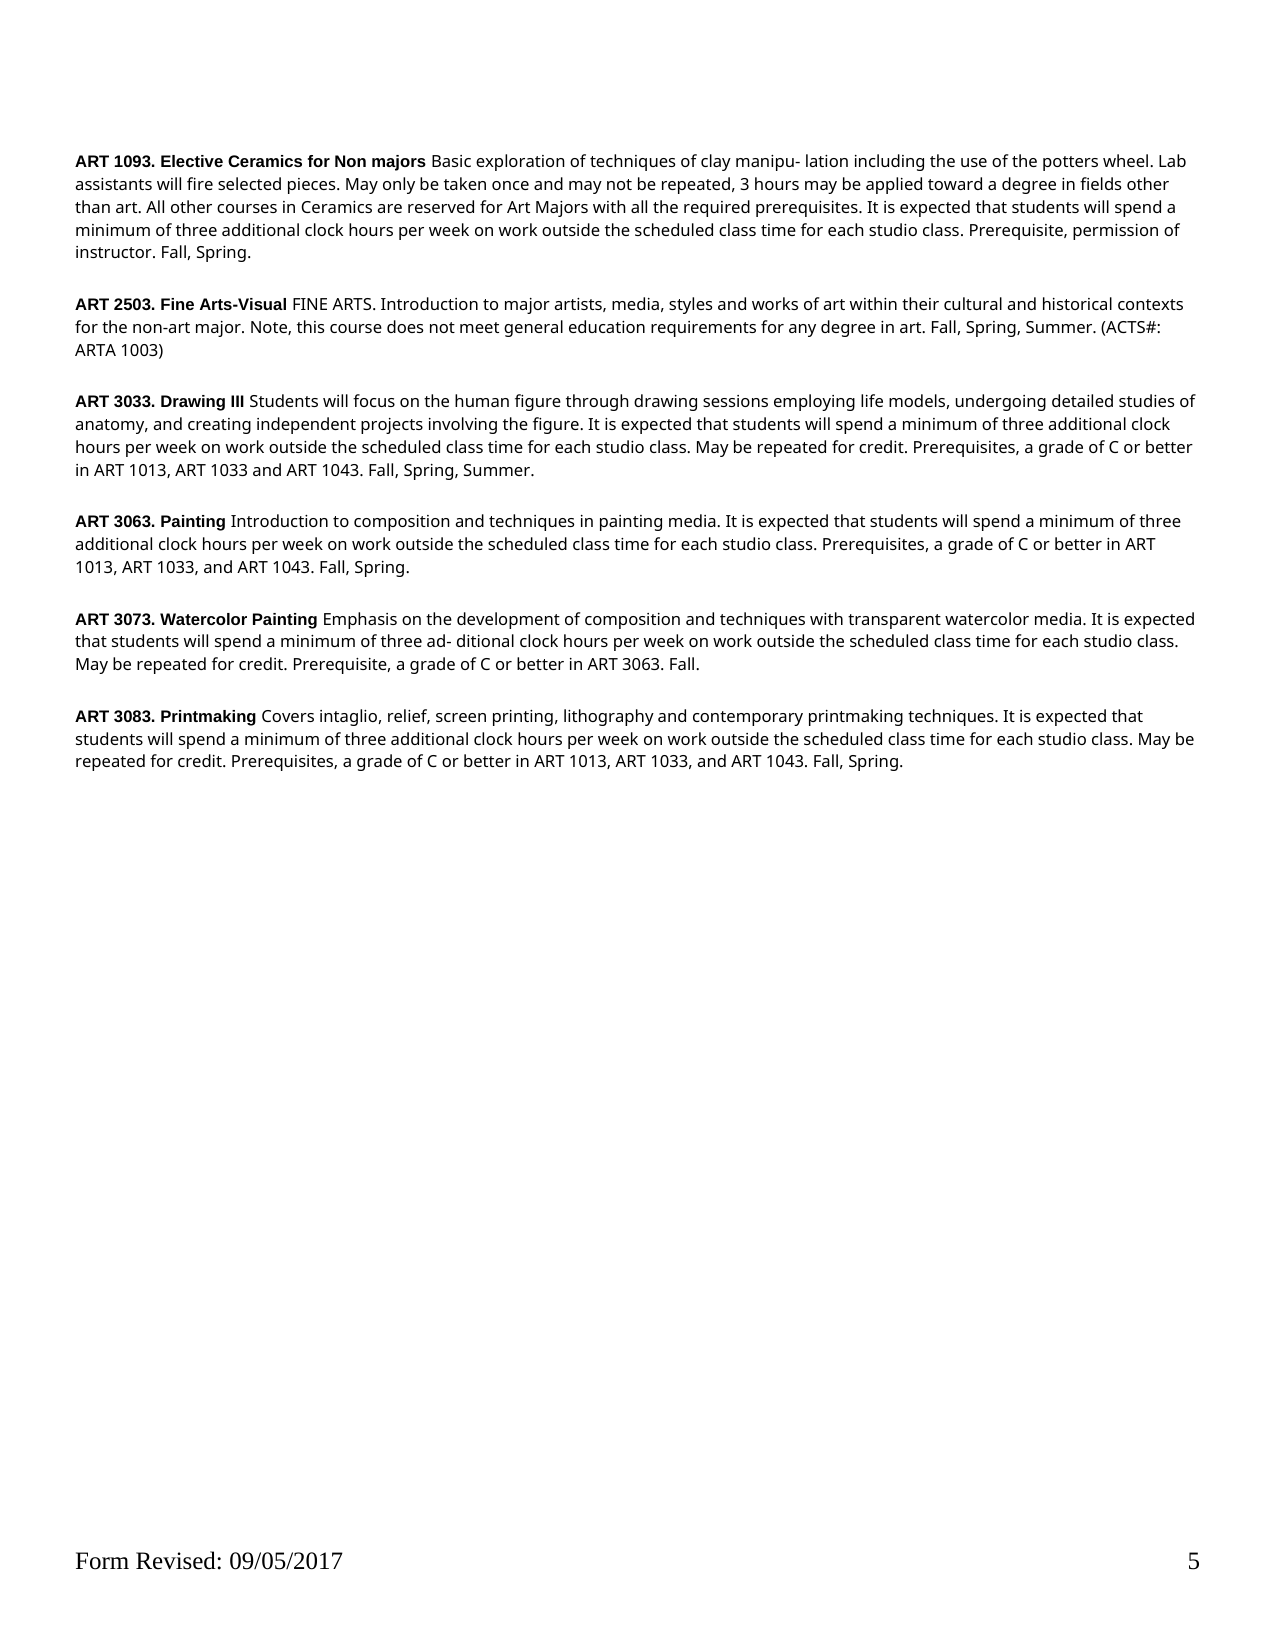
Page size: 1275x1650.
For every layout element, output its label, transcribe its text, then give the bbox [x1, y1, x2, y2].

text ART 3083. Printmaking Covers intaglio, relief, screen printing, lithography and contemporary printmaking techniques. It is expected that students will spend a minimum of three additional clock hours per week on work outside the scheduled class time for each studio class. May be repeated for credit. Prerequisites, a grade of C or better in ART 1013, ART 1033, and ART 1043. Fall, Spring. [75, 704, 1200, 773]
text ART 2503. Fine Arts-Visual FINE ARTS. Introduction to major artists, media, styles and works of art within their cultural and historical contexts for the non-art major. Note, this course does not meet general education requirements for any degree in art. Fall, Spring, Summer. (ACTS#: ARTA 1003) [75, 293, 1200, 361]
text ART 3063. Painting Introduction to composition and techniques in painting media. It is expected that students will spend a minimum of three additional clock hours per week on work outside the scheduled class time for each studio class. Prerequisites, a grade of C or better in ART 1013, ART 1033, and ART 1043. Fall, Spring. [75, 510, 1200, 578]
text ART 3033. Drawing III Students will focus on the human figure through drawing sessions employing life models, undergoing detailed studies of anatomy, and creating independent projects involving the figure. It is expected that students will spend a minimum of three additional clock hours per week on work outside the scheduled class time for each studio class. May be repeated for credit. Prerequisites, a grade of C or better in ART 1013, ART 1033 and ART 1043. Fall, Spring, Summer. [75, 390, 1200, 481]
text ART 1093. Elective Ceramics for Non majors Basic exploration of techniques of clay manipu- lation including the use of the potters wheel. Lab assistants will fire selected pieces. May only be taken once and may not be repeated, 3 hours may be applied toward a degree in fields other than art. All other courses in Ceramics are reserved for Art Majors with all the required prerequisites. It is expected that students will spend a minimum of three additional clock hours per week on work outside the scheduled class time for each studio class. Prerequisite, permission of instructor. Fall, Spring. [75, 150, 1200, 263]
text ART 3073. Watercolor Painting Emphasis on the development of composition and techniques with transparent watercolor media. It is expected that students will spend a minimum of three ad- ditional clock hours per week on work outside the scheduled class time for each studio class. May be repeated for credit. Prerequisite, a grade of C or better in ART 3063. Fall. [75, 607, 1200, 675]
